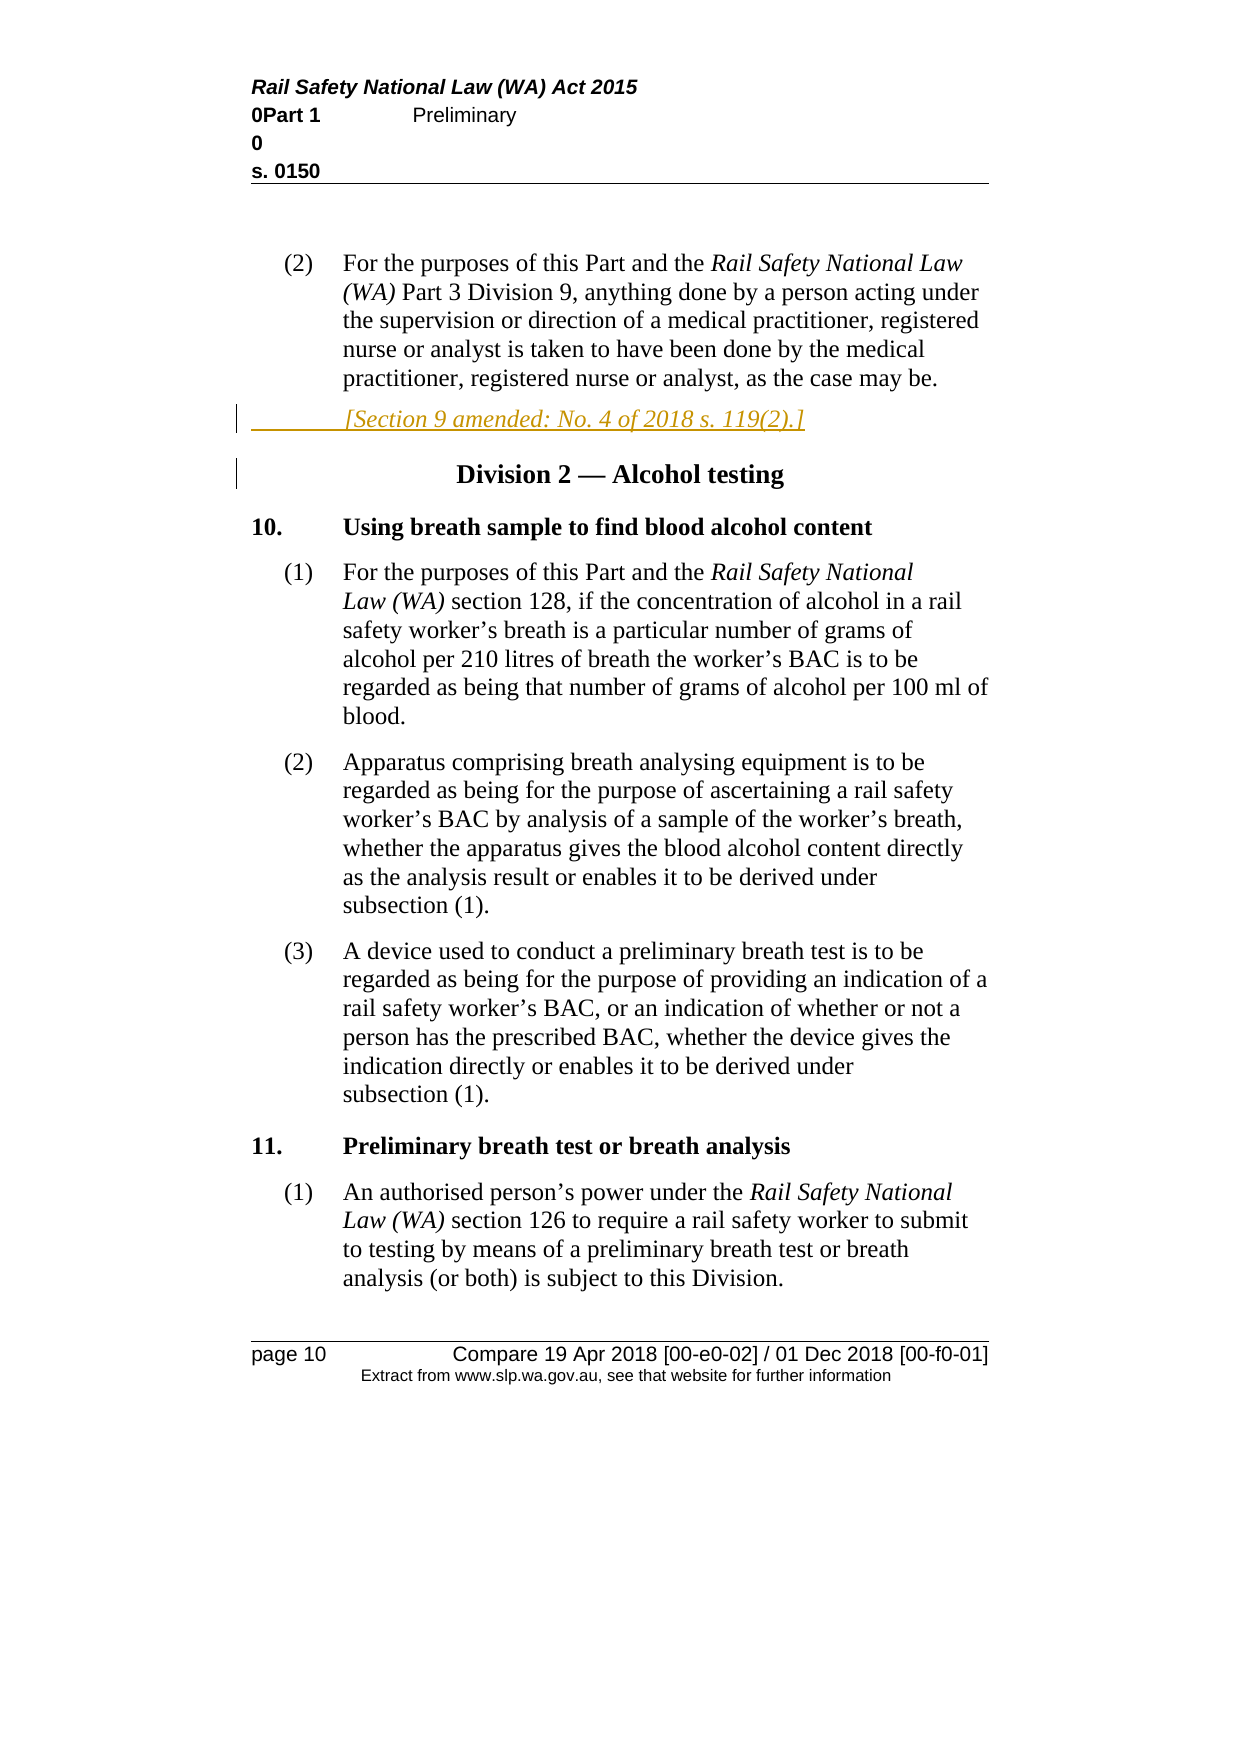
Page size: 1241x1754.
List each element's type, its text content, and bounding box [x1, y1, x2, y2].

text (2) Apparatus comprising breath analysing equipment is to be regarded as being for the purpose of ascertaining a rail safety worker’s BAC by analysis of a sample of the worker’s breath, whether the apparatus gives the blood alcohol content directly as the analysis result or enables it to be derived under subsection (1). [251, 747, 989, 919]
text (1) For the purposes of this Part and the Rail Safety National Law (WA) section 128, if the concentration of alcohol in a rail safety worker’s breath is a particular number of grams of alcohol per 210 litres of breath the worker’s BAC is to be regarded as being that number of grams of alcohol per 100 ml of blood. [251, 557, 989, 730]
text (3) A device used to conduct a preliminary breath test is to be regarded as being for the purpose of providing an indication of a rail safety worker’s BAC, or an indication of whether or not a person has the prescribed BAC, whether the device gives the indication directly or enables it to be derived under subsection (1). [251, 936, 989, 1108]
text (1) An authorised person’s power under the Rail Safety National Law (WA) section 126 to require a rail safety worker to submit to testing by means of a preliminary breath test or breath analysis (or both) is subject to this Division. [251, 1177, 989, 1292]
subtitle 11. Preliminary breath test or breath analysis [251, 1131, 989, 1160]
text (2) For the purposes of this Part and the Rail Safety National Law (WA) Part 3 Division 9, anything done by a person acting under the supervision or direction of a medical practitioner, registered nurse or analyst is taken to have been done by the medical practitioner, registered nurse or analyst, as the case may be. [251, 248, 989, 392]
subtitle Division 2 — Alcohol testing [251, 458, 989, 489]
subtitle 10. Using breath sample to find blood alcohol content [251, 512, 989, 541]
